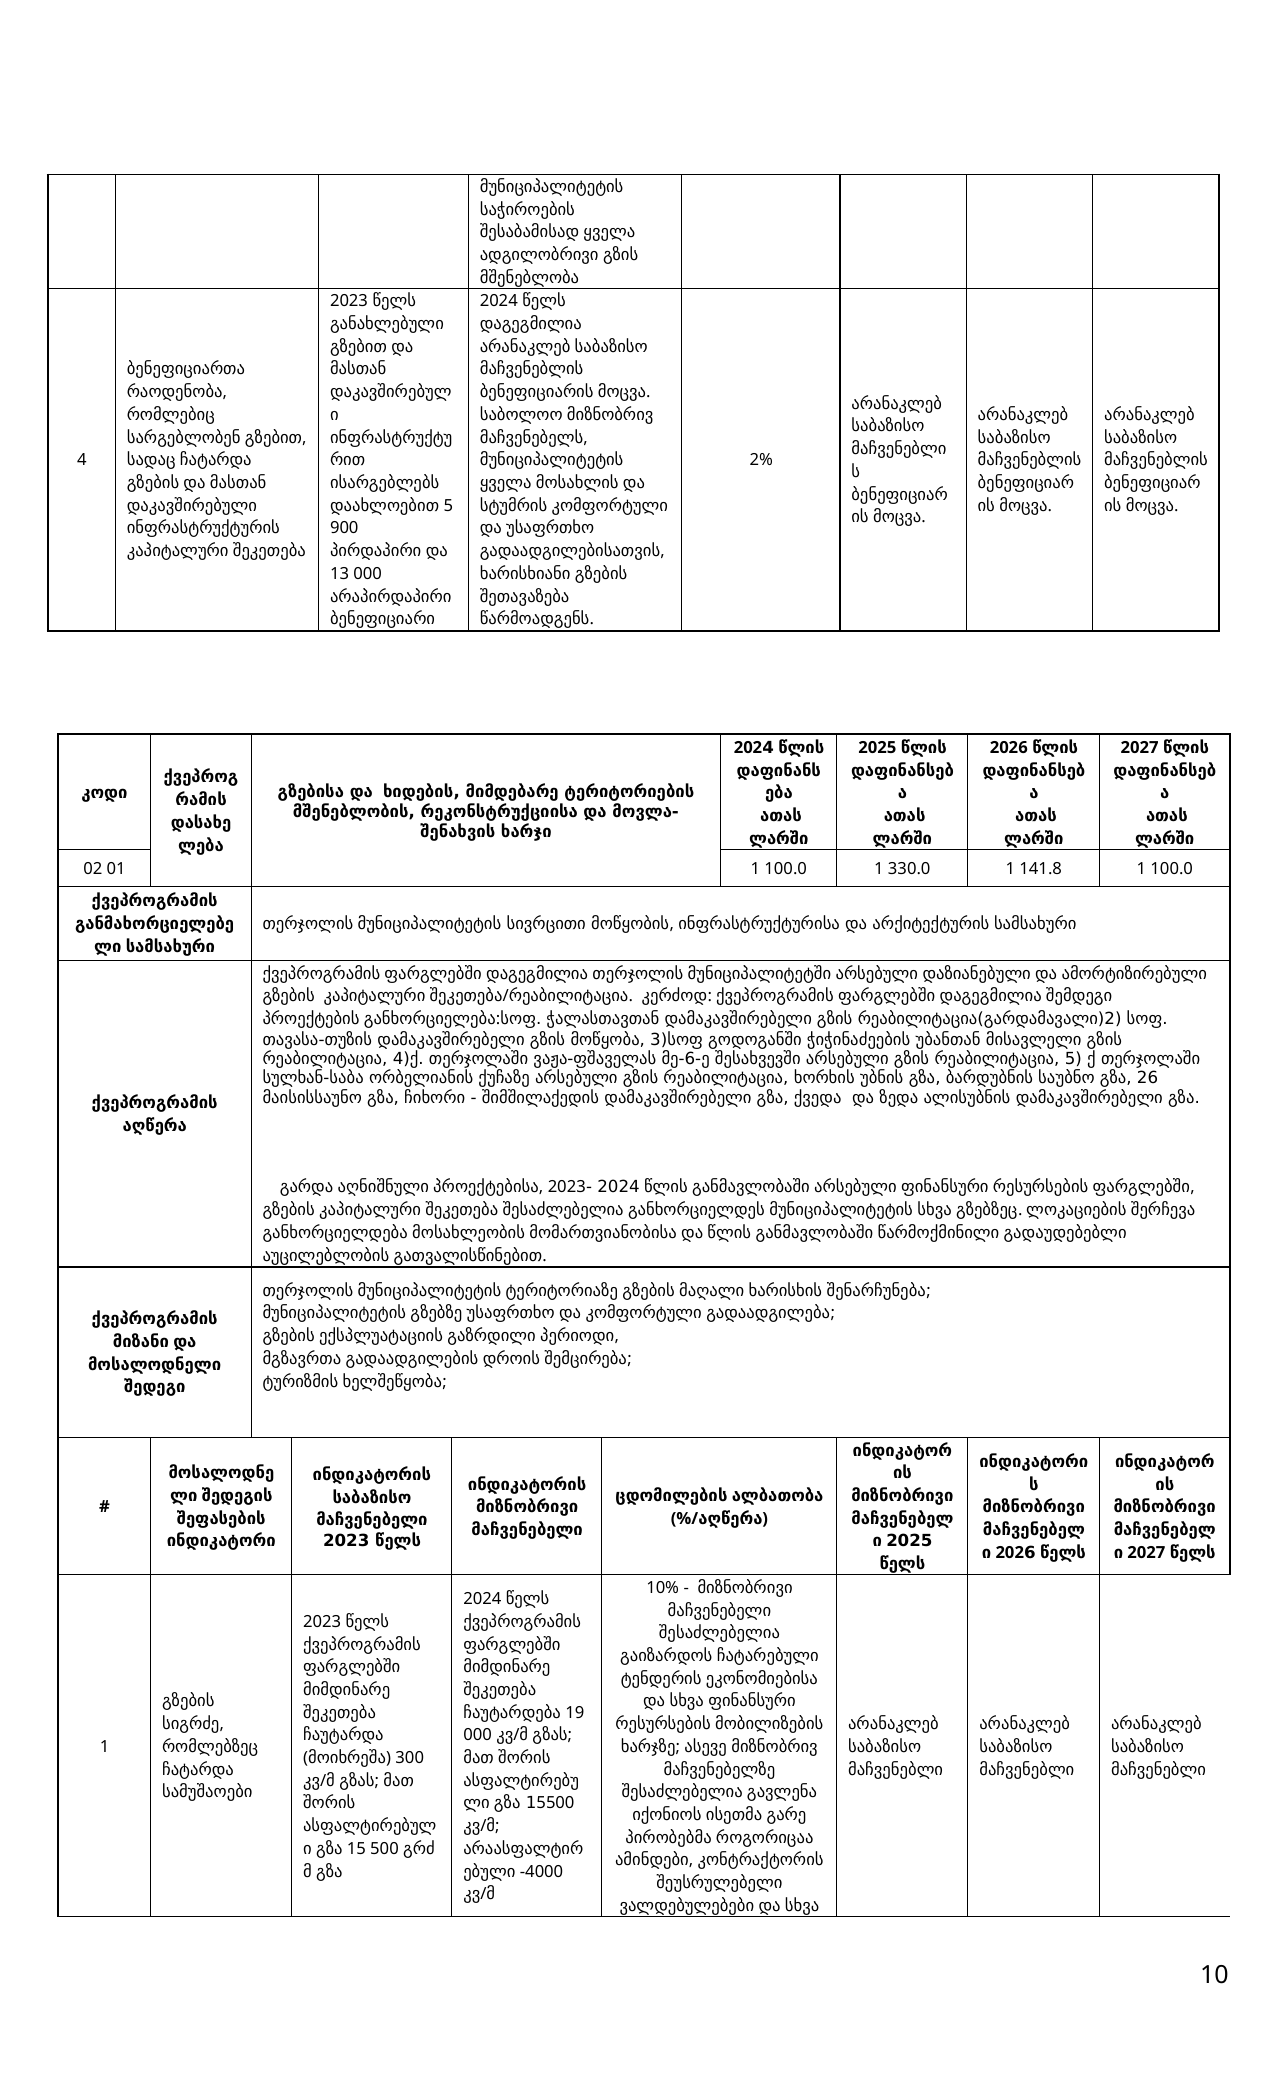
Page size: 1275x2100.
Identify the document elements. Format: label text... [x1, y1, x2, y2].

table_cell ინდიკატორის მიზნობრივი მაჩვენებელი 2026 წელს [968, 1438, 1099, 1574]
table_cell თერჯოლის მუნიციპალიტეტის ტერიტორიაზე გზების მაღალი ხარისხის შენარჩუნება; მუნიციპალიტეტის გზებზე უსაფრთხო და კომფორტული გადაადგილება; გზების ექსპლუატაციის გაზრდილი პერიოდი, მგზავრთა გადაადგილების დროის შემცირება; ტურიზმის ხელშეწყობა; [252, 1268, 1229, 1437]
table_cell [968, 1575, 1099, 1916]
table_header კოდი [59, 735, 150, 849]
table_cell 1 141.8 [968, 850, 1099, 886]
table_header ქვეპროგრამის დასახელება [151, 735, 251, 886]
table_header 2024 წლის დაფინანსება ათას ლარში [721, 735, 836, 849]
table_cell გზების სიგრძე, რომლებზეც ჩატარდა სამუშაოები [151, 1575, 291, 1916]
table_cell არანაკლებ საბაზისო მაჩვენებლის ბენეფიციარის მოცვა. [841, 289, 966, 630]
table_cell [1093, 175, 1218, 288]
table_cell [682, 175, 839, 288]
table_cell # [59, 1438, 150, 1574]
table_cell ბენეფიციართა რაოდენობა, რომლებიც სარგებლობენ გზებით, სადაც ჩატარდა გზების და მასთან დაკავშირებული ინფრასტრუქტურის კაპიტალური შეკეთება [116, 289, 318, 630]
table_cell 2023 წელს განახლებული გზებით და მასთან დაკავშირებული ინფრასტრუქტურით ისარგებლებს დაახლოებით 5 900 პირდაპირი და 13 000 არაპირდაპირი ბენეფიციარი [319, 289, 468, 630]
table_cell ინდიკატორის მიზნობრივი მაჩვენებელი [452, 1438, 601, 1574]
table_cell არანაკლებ საბაზისო მაჩვენებლის ბენეფიციარის მოცვა. [1093, 289, 1218, 630]
table_header გზებისა და ხიდების, მიმდებარე ტერიტორიების მშენებლობის, რეკონსტრუქციისა და მოვლა- შენახვის ხარჯი [252, 735, 720, 886]
table_cell 2024 წელს დაგეგმილია არანაკლებ საბაზისო მაჩვენებლის ბენეფიციარის მოცვა. საბოლოო მიზნობრივ მაჩვენებელს, მუნიციპალიტეტის ყველა მოსახლის და სტუმრის კომფორტული და უსაფრთხო გადაადგილებისათვის, ხარისხიანი გზების შეთავაზება წარმოადგენს. [469, 289, 681, 630]
table_cell 1 100.0 [721, 850, 836, 886]
table_cell 10% - მიზნობრივი მაჩვენებელი შესაძლებელია გაიზარდოს ჩატარებული ტენდერის ეკონომიებისა და სხვა ფინანსური რესურსების მობილიზების ხარჯზე; ასევე მიზნობრივ მაჩვენებელზე შესაძლებელია გავლენა იქონიოს ისეთმა გარე პირობებმა როგორიცაა ამინდები, კონტრაქტორის შეუსრულებელი ვალდებულებები და სხვა [602, 1575, 836, 1916]
table_cell 02 01 [59, 850, 150, 886]
table_cell 1 [59, 1575, 150, 1916]
table_cell ინდიკატორის მიზნობრივი მაჩვენებელი 2027 წელს [1100, 1438, 1229, 1574]
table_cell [116, 175, 318, 288]
table_cell 2% [682, 289, 839, 630]
table_cell ქვეპროგრამის ფარგლებში დაგეგმილია თერჯოლის მუნიციპალიტეტში არსებული დაზიანებული და ამორტიზირებული გზების კაპიტალური შეკეთება/რეაბილიტაცია. კერძოდ: ქვეპროგრამის ფარგლებში დაგეგმილია შემდეგი პროექტების განხორციელება:სოფ. ჭალასთავთან დამაკავშირებელი გზის რეაბილიტაცია(გარდამავალი)2) სოფ. თავასა-თუზის დამაკავშირებელი გზის მოწყობა, 3)სოფ გოდოგანში ჭიჭინაძეების უბანთან მისავლელი გზის რეაბილიტაცია, 4)ქ. თერჯოლაში ვაჟა-ფშაველას მე-6-ე შესახვევში არსებული გზის რეაბილიტაცია, 5) ქ თერჯოლაში სულხან-საბა ორბელიანის ქუჩაზე არსებული გზის რეაბილიტაცია, ხორხის უბნის გზა, ბარდუბნის საუბნო გზა, 26 მაისისსაუნო გზა, ჩიხორი - შიმშილაქედის დამაკავშირებელი გზა, ქვედა და ზედა ალისუბნის დამაკავშირებელი გზა. გარდა აღნიშნული პროექტებისა, 2023- 2024 წლის განმავლობაში არსებული ფინანსური რესურსების ფარგლებში, გზების კაპიტალური შეკეთება შესაძლებელია განხორციელდეს მუნიციპალიტეტის სხვა გზებზეც. ლოკაციების შერჩევა განხორციელდება მოსახლეობის მომართვიანობისა და წლის განმავლობაში წარმოქმინილი გადაუდებებლი აუცილებლობის გათვალისწინებით. [252, 961, 1229, 1266]
table_cell მოსალოდნელი შედეგის შეფასების ინდიკატორი [151, 1438, 291, 1574]
table_header 2027 წლის დაფინანსება ათას ლარში [1100, 735, 1229, 849]
table_cell ცდომილების ალბათობა (%/აღწერა) [602, 1438, 836, 1574]
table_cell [841, 175, 966, 288]
table_cell 1 330.0 [837, 850, 967, 886]
table_header 2026 წლის დაფინანსება ათას ლარში [968, 735, 1099, 849]
table_cell ინდიკატორის მიზნობრივი მაჩვენებელი 2025 წელს [837, 1438, 967, 1574]
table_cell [1100, 1575, 1229, 1916]
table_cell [469, 175, 681, 288]
table_cell 2024 წელს ქვეპროგრამის ფარგლებში მიმდინარე შეკეთება ჩაუტარდება 19 000 კვ/მ გზას; მათ შორის ასფალტირებული გზა 15500 კვ/მ; არაასფალტირებული -4000 კვ/მ [452, 1575, 601, 1916]
table_cell თერჯოლის მუნიციპალიტეტის სივრცითი მოწყობის, ინფრასტრუქტურისა და არქიტექტურის სამსახური [252, 887, 1229, 960]
table_cell ქვეპროგრამის განმახორციელებელი სამსახური [59, 887, 251, 960]
table_cell არანაკლებ საბაზისო მაჩვენებლის ბენეფიციარის მოცვა. [967, 289, 1092, 630]
table_header 2025 წლის დაფინანსება ათას ლარში [837, 735, 967, 849]
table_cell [967, 175, 1092, 288]
table_cell 4 [49, 289, 115, 630]
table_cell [319, 175, 468, 288]
table_cell ქვეპროგრამის აღწერა [59, 961, 251, 1266]
table_cell ქვეპროგრამის მიზანი და მოსალოდნელი შედეგი [59, 1268, 251, 1437]
table_cell ინდიკატორის საბაზისო მაჩვენებელი 2023 წელს [292, 1438, 451, 1574]
table_cell 1 100.0 [1100, 850, 1229, 886]
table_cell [837, 1575, 967, 1916]
table_cell 2023 წელს ქვეპროგრამის ფარგლებში მიმდინარე შეკეთება ჩაუტარდა (მოიხრეშა) 300 კვ/მ გზას; მათ შორის ასფალტირებული გზა 15 500 გრძ მ გზა [292, 1575, 451, 1916]
table_cell 3 [49, 175, 115, 288]
